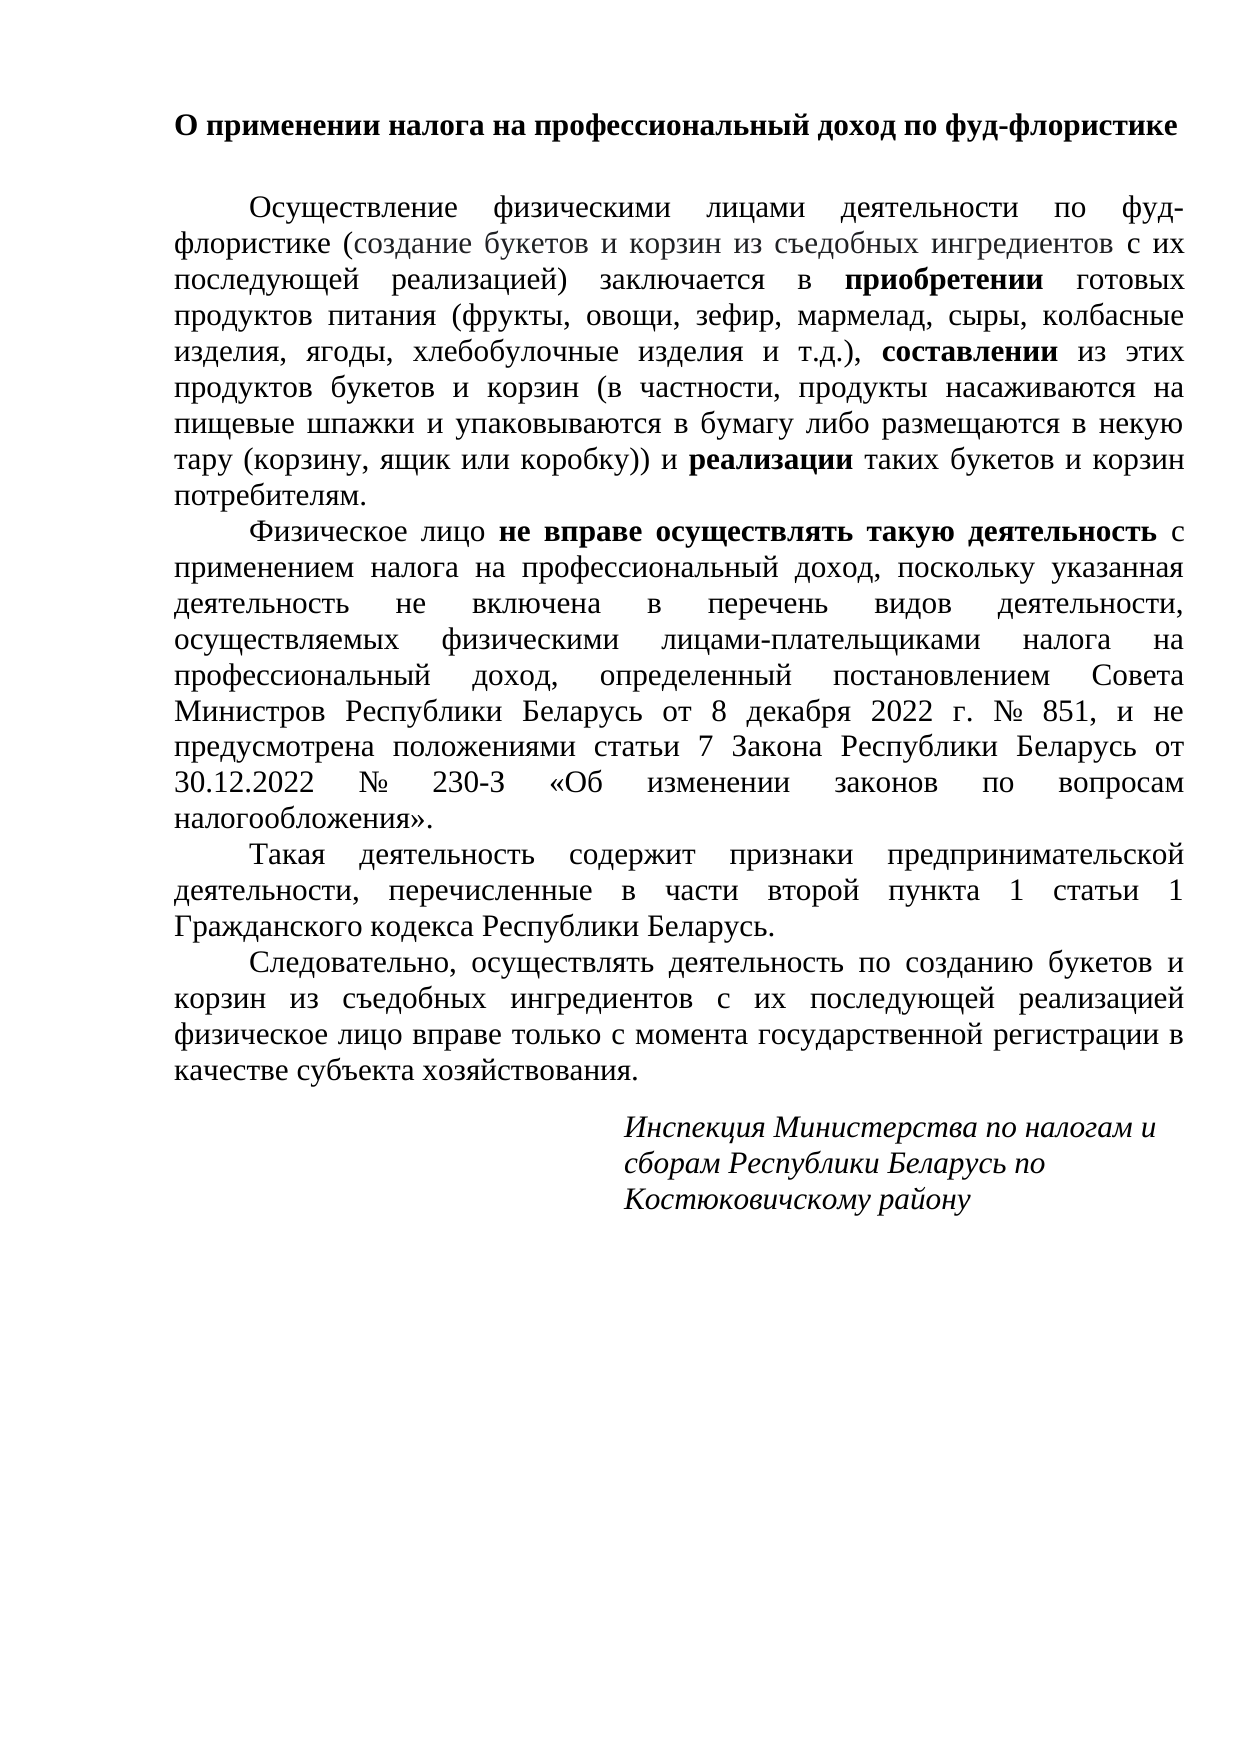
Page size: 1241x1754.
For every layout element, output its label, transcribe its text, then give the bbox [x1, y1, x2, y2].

text О применении налога на профессиональный доход по фуд-флористике [174, 113, 594, 141]
text Такая деятельность содержит признаки предпринимательской деятельности, перечисленные в части второй пункта 1 статьи 1 Гражданского кодекса Республики Беларусь. [174, 836, 1185, 943]
text Осуществление физическими лицами деятельности по фуд-флористике (создание букетов и корзин из съедобных ингредиентов с их последующей реализацией) заключается в приобретении готовых продуктов питания (фрукты, овощи, зефир, мармелад, сыры, колбасные изделия, ягоды, хлебобулочные изделия и т.д.), составлении из этих продуктов букетов и корзин (в частности, продукты насаживаются на пищевые шпажки и упаковываются в бумагу либо размещаются в некую тару (корзину, ящик или коробку)) и реализации таких букетов и корзин потребителям. [174, 189, 1185, 512]
text Инспекция Министерства по налогам и сборам Республики Беларусь по Костюковичскому району [624, 1109, 1185, 1216]
text Физическое лицо не вправе осуществлять такую деятельность с применением налога на профессиональный доход, поскольку указанная деятельность не включена в перечень видов деятельности, осуществляемых физическими лицами-плательщиками налога на профессиональный доход, определенный постановлением Совета Министров Республики Беларусь от 8 декабря 2022 г. № 851, и не предусмотрена положениями статьи 7 Закона Республики Беларусь от 30.12.2022 № 230-З «Об изменении законов по вопросам налогообложения». [174, 512, 1185, 836]
text Следовательно, осуществлять деятельность по созданию букетов и корзин из съедобных ингредиентов с их последующей реализацией физическое лицо вправе только с момента государственной регистрации в качестве субъекта хозяйствования. [174, 943, 1185, 1087]
text О применении налога на профессиональный доход по фуд-флористике [598, 113, 954, 141]
text О применении налога на профессиональный доход по фуд-флористике [1021, 113, 1185, 141]
